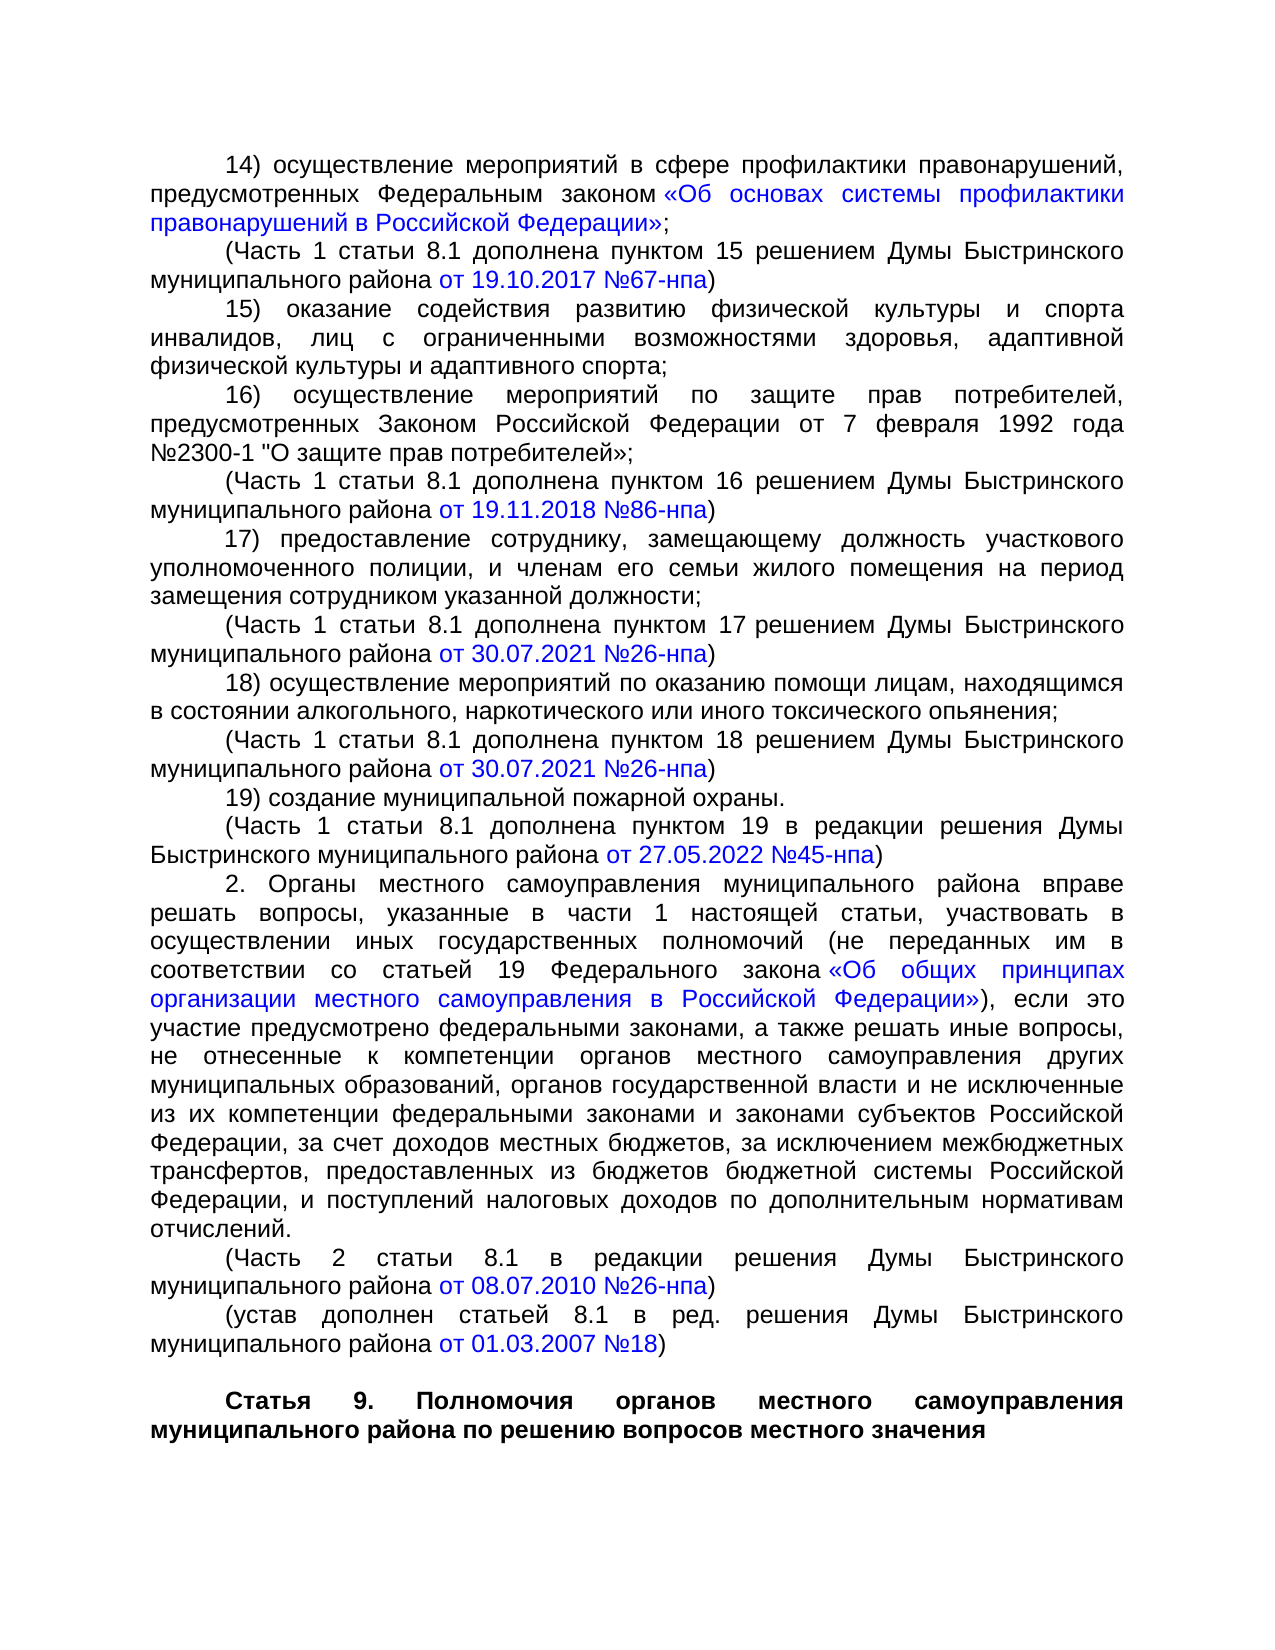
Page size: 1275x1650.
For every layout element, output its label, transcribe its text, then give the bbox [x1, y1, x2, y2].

text 15) оказание содействия развитию физической культуры и спорта инвалидов, лиц с ограниченными возможностями здоровья, адаптивной физической культуры и адаптивного спорта; [150, 294, 1125, 380]
text 16) осуществление мероприятий по защите прав потребителей, предусмотренных Законом Российской Федерации от 7 февраля 1992 года №2300-1 "О защите прав потребителей»; [150, 380, 1125, 466]
text 14) осуществление мероприятий в сфере профилактики правонарушений, предусмотренных Федеральным законом «Об основах системы профилактики правонарушений в Российской Федерации»; [150, 150, 1125, 236]
text 17) предоставление сотруднику, замещающему должность участкового уполномоченного полиции, и членам его семьи жилого помещения на период замещения сотрудником указанной должности; [150, 524, 1125, 610]
text (Часть 1 статьи 8.1 дополнена пунктом 16 решением Думы Быстринского муниципального района от 19.11.2018 №86-нпа) [150, 466, 1125, 524]
text (устав дополнен статьей 8.1 в ред. решения Думы Быстринского муниципального района от 01.03.2007 №18) [150, 1300, 1125, 1357]
text Статья 9. Полномочия органов местного самоуправления муниципального района по решению вопросов местного значения [150, 1386, 1125, 1444]
text (Часть 1 статьи 8.1 дополнена пунктом 17 решением Думы Быстринского муниципального района от 30.07.2021 №26-нпа) [150, 610, 1125, 667]
text (Часть 2 статьи 8.1 в редакции решения Думы Быстринского муниципального района от 08.07.2010 №26-нпа) [150, 1242, 1125, 1300]
text (Часть 1 статьи 8.1 дополнена пунктом 15 решением Думы Быстринского муниципального района от 19.10.2017 №67-нпа) [150, 236, 1125, 294]
text 2. Органы местного самоуправления муниципального района вправе решать вопросы, указанные в части 1 настоящей статьи, участвовать в осуществлении иных государственных полномочий (не переданных им в соответствии со статьей 19 Федерального закона «Об общих принципах организации местного самоуправления в Российской Федерации»), если это участие предусмотрено федеральными законами, а также решать иные вопросы, не отнесенные к компетенции органов местного самоуправления других муниципальных образований, органов государственной власти и не исключенные из их компетенции федеральными законами и законами субъектов Российской Федерации, за счет доходов местных бюджетов, за исключением межбюджетных трансфертов, предоставленных из бюджетов бюджетной системы Российской Федерации, и поступлений налоговых доходов по дополнительным нормативам отчислений. [150, 869, 1125, 1242]
text 18) осуществление мероприятий по оказанию помощи лицам, находящимся в состоянии алкогольного, наркотического или иного токсического опьянения; [150, 667, 1125, 725]
text (Часть 1 статьи 8.1 дополнена пунктом 18 решением Думы Быстринского муниципального района от 30.07.2021 №26-нпа) [150, 725, 1125, 782]
text 19) создание муниципальной пожарной охраны. [150, 782, 1125, 811]
text (Часть 1 статьи 8.1 дополнена пунктом 19 в редакции решения Думы Быстринского муниципального района от 27.05.2022 №45-нпа) [150, 811, 1125, 869]
